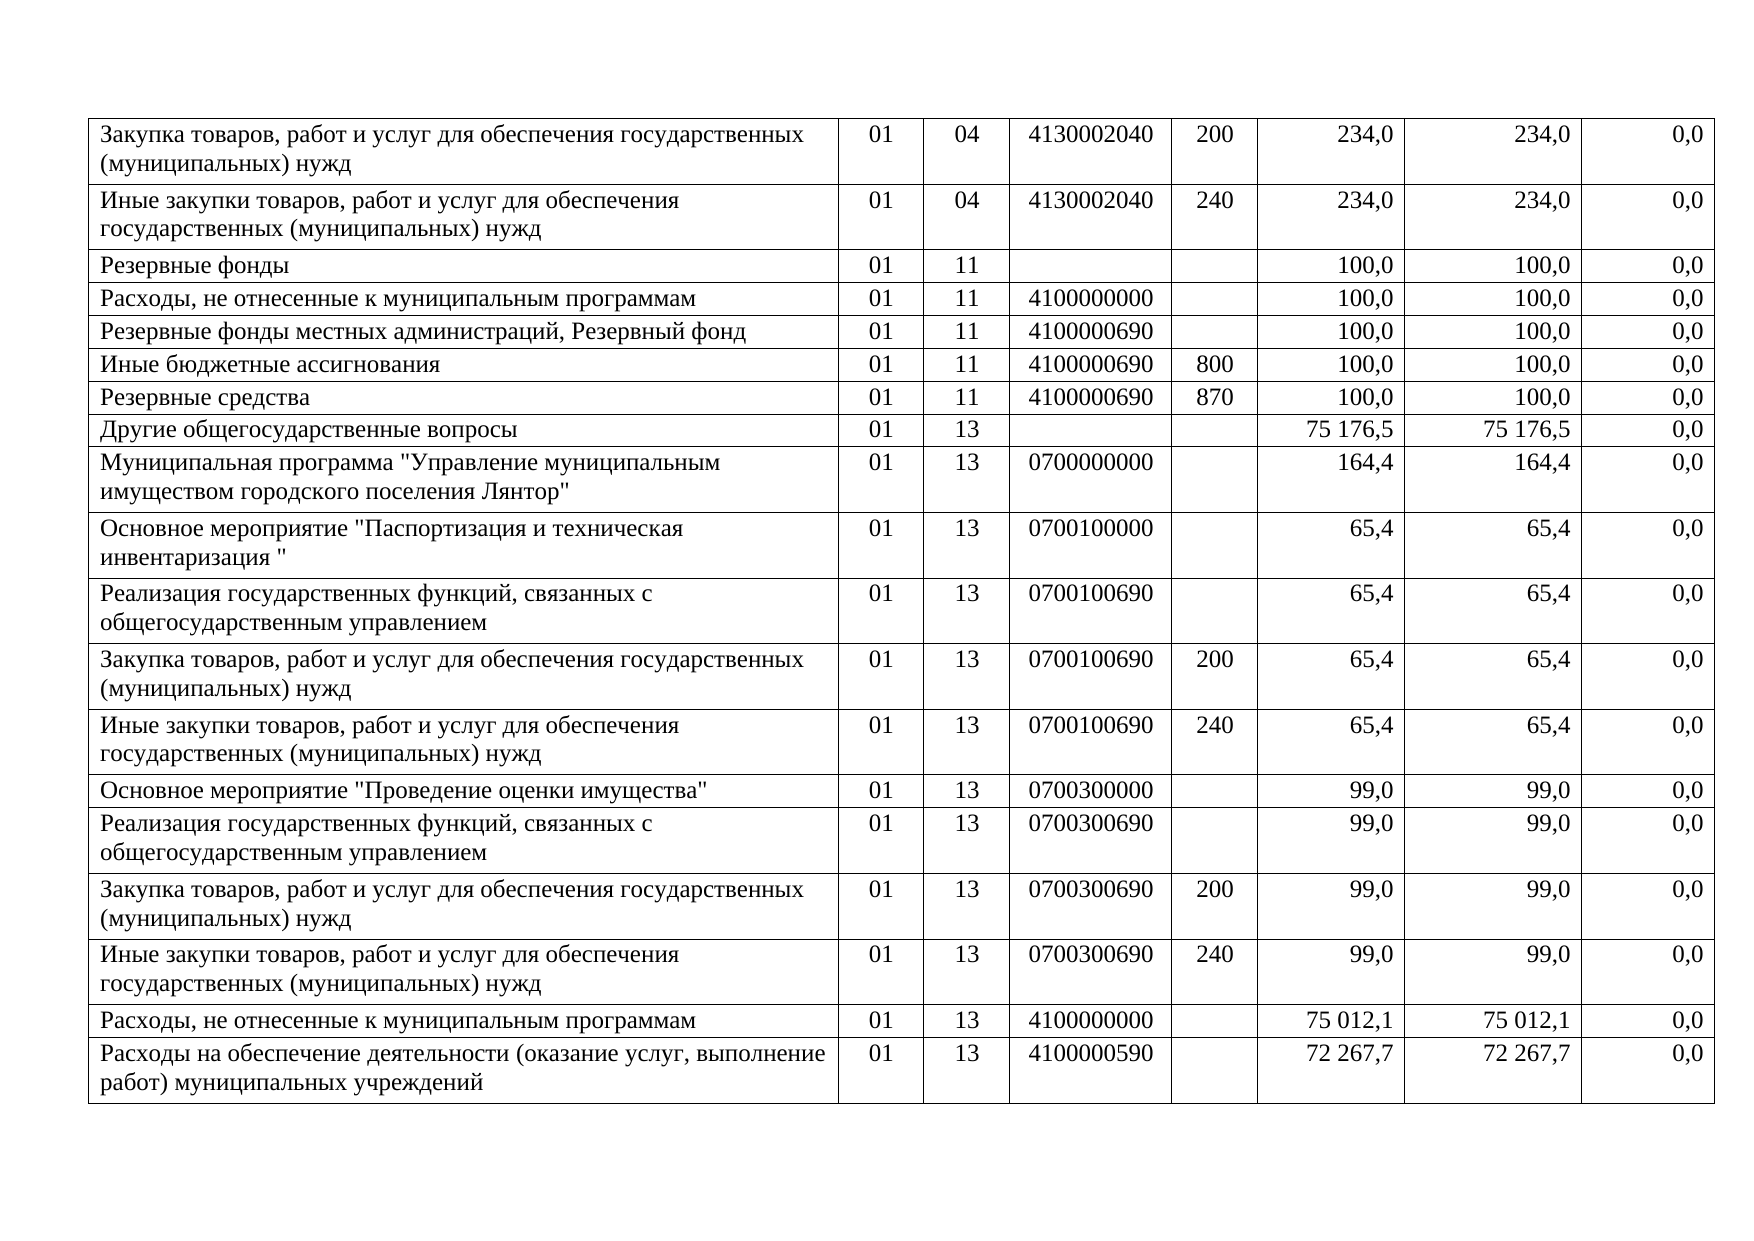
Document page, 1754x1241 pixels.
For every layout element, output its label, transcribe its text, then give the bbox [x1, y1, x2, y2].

table_cell 100,0 [1405, 250, 1581, 282]
table_cell 0,0 [1582, 185, 1714, 249]
table_cell 100,0 [1405, 349, 1581, 381]
table_cell 01 [839, 185, 923, 249]
table_cell 164,4 [1405, 447, 1581, 512]
table_cell 240 [1172, 940, 1257, 1004]
table_cell Реализация государственных функций, связанных с общегосударственным управлением [89, 579, 838, 643]
table_cell Иные закупки товаров, работ и услуг для обеспечения государственных (муниципальных) нужд [89, 185, 838, 249]
table_cell [1172, 283, 1257, 315]
table_cell 99,0 [1258, 808, 1404, 873]
table_cell 100,0 [1258, 283, 1404, 315]
table_cell [1172, 1038, 1257, 1102]
table_cell 13 [924, 513, 1009, 577]
table_cell 99,0 [1258, 940, 1404, 1004]
table_cell 65,4 [1405, 579, 1581, 643]
table_cell 4130002040 [1010, 119, 1171, 184]
table_cell 0,0 [1582, 447, 1714, 512]
table_cell 11 [924, 316, 1009, 348]
table_cell [1172, 513, 1257, 577]
table_cell 01 [839, 447, 923, 512]
table_cell 200 [1172, 874, 1257, 938]
table_cell [1172, 250, 1257, 282]
table_cell [1172, 1005, 1257, 1037]
table_cell 4100000000 [1010, 283, 1171, 315]
table_cell 13 [924, 447, 1009, 512]
table_cell 240 [1172, 710, 1257, 774]
table_cell 234,0 [1405, 119, 1581, 184]
table_cell 65,4 [1405, 710, 1581, 774]
table_cell [1172, 316, 1257, 348]
table_cell [1172, 447, 1257, 512]
table_cell Закупка товаров, работ и услуг для обеспечения государственных (муниципальных) нужд [89, 644, 838, 709]
table_cell Резервные фонды [89, 250, 838, 282]
table_cell Расходы, не отнесенные к муниципальным программам [89, 283, 838, 315]
table_cell 01 [839, 250, 923, 282]
table_cell 234,0 [1405, 185, 1581, 249]
table_cell 99,0 [1405, 940, 1581, 1004]
table_cell 01 [839, 1005, 923, 1037]
table_cell 11 [924, 382, 1009, 413]
table_cell 4100000690 [1010, 316, 1171, 348]
table_cell Расходы, не отнесенные к муниципальным программам [89, 1005, 838, 1037]
table_cell Иные бюджетные ассигнования [89, 349, 838, 381]
table_cell 01 [839, 940, 923, 1004]
table_cell 0,0 [1582, 513, 1714, 577]
table_cell 72 267,7 [1405, 1038, 1581, 1102]
table_cell 0,0 [1582, 808, 1714, 873]
table_cell Закупка товаров, работ и услуг для обеспечения государственных (муниципальных) нужд [89, 874, 838, 938]
table_cell 0,0 [1582, 579, 1714, 643]
table_cell 0700300690 [1010, 940, 1171, 1004]
table_cell [1010, 250, 1171, 282]
table_cell Резервные фонды местных администраций, Резервный фонд [89, 316, 838, 348]
table_cell 0,0 [1582, 316, 1714, 348]
table_cell 240 [1172, 185, 1257, 249]
table_cell 11 [924, 283, 1009, 315]
table_cell 01 [839, 119, 923, 184]
table_cell 75 012,1 [1405, 1005, 1581, 1037]
table_cell 100,0 [1405, 316, 1581, 348]
table_cell [1172, 415, 1257, 446]
table_cell Закупка товаров, работ и услуг для обеспечения государственных (муниципальных) нужд [89, 119, 838, 184]
table_cell [1010, 415, 1171, 446]
table_cell 100,0 [1405, 283, 1581, 315]
table_cell 01 [839, 382, 923, 413]
table_cell 4100000690 [1010, 382, 1171, 413]
table_cell 65,4 [1405, 513, 1581, 577]
table_cell 13 [924, 710, 1009, 774]
table_cell 65,4 [1258, 513, 1404, 577]
table_cell Иные закупки товаров, работ и услуг для обеспечения государственных (муниципальных) нужд [89, 940, 838, 1004]
table_cell 0,0 [1582, 250, 1714, 282]
table_cell 75 012,1 [1258, 1005, 1404, 1037]
table_cell 0,0 [1582, 775, 1714, 807]
table_cell 100,0 [1258, 382, 1404, 413]
table_cell 4100000000 [1010, 1005, 1171, 1037]
table_cell 13 [924, 415, 1009, 446]
table_cell 11 [924, 250, 1009, 282]
table_cell 13 [924, 775, 1009, 807]
table_cell 4100000690 [1010, 349, 1171, 381]
table_cell 0,0 [1582, 1038, 1714, 1102]
table_cell 4100000590 [1010, 1038, 1171, 1102]
table_cell 13 [924, 579, 1009, 643]
table_cell 01 [839, 874, 923, 938]
table_cell 13 [924, 644, 1009, 709]
table_cell 100,0 [1405, 382, 1581, 413]
table_cell 164,4 [1258, 447, 1404, 512]
table_cell 0700100690 [1010, 644, 1171, 709]
table_cell 01 [839, 349, 923, 381]
table_cell 4130002040 [1010, 185, 1171, 249]
table_cell 01 [839, 316, 923, 348]
table_cell 13 [924, 874, 1009, 938]
table_cell 100,0 [1258, 349, 1404, 381]
table_cell 01 [839, 710, 923, 774]
table_cell Основное мероприятие "Паспортизация и техническая инвентаризация " [89, 513, 838, 577]
table_cell 13 [924, 940, 1009, 1004]
table_cell 04 [924, 185, 1009, 249]
table_cell 75 176,5 [1405, 415, 1581, 446]
table_cell 01 [839, 513, 923, 577]
table_cell 01 [839, 283, 923, 315]
table_cell 99,0 [1258, 775, 1404, 807]
table_cell 13 [924, 808, 1009, 873]
table_cell 0700300000 [1010, 775, 1171, 807]
table_cell 0700000000 [1010, 447, 1171, 512]
table_cell 99,0 [1405, 874, 1581, 938]
table_cell 13 [924, 1038, 1009, 1102]
table_cell 0700100000 [1010, 513, 1171, 577]
table_cell 04 [924, 119, 1009, 184]
table_cell Реализация государственных функций, связанных с общегосударственным управлением [89, 808, 838, 873]
table_cell 100,0 [1258, 250, 1404, 282]
table_cell 72 267,7 [1258, 1038, 1404, 1102]
table_cell 99,0 [1258, 874, 1404, 938]
table_cell [1172, 775, 1257, 807]
table_cell 870 [1172, 382, 1257, 413]
table_cell 01 [839, 579, 923, 643]
table_cell 100,0 [1258, 316, 1404, 348]
table_cell 01 [839, 415, 923, 446]
table_cell 0,0 [1582, 644, 1714, 709]
table_cell [1172, 808, 1257, 873]
table_cell 65,4 [1258, 644, 1404, 709]
table_cell 0,0 [1582, 710, 1714, 774]
table_cell 01 [839, 1038, 923, 1102]
table_cell 0700300690 [1010, 808, 1171, 873]
table_cell 200 [1172, 644, 1257, 709]
table_cell 0700100690 [1010, 710, 1171, 774]
table_cell 75 176,5 [1258, 415, 1404, 446]
table_cell 0,0 [1582, 349, 1714, 381]
table_cell Резервные средства [89, 382, 838, 413]
table_cell 99,0 [1405, 808, 1581, 873]
table_cell 0700100690 [1010, 579, 1171, 643]
table_cell 800 [1172, 349, 1257, 381]
table_cell 234,0 [1258, 119, 1404, 184]
table_cell 0700300690 [1010, 874, 1171, 938]
table_cell 01 [839, 775, 923, 807]
table_cell [1172, 579, 1257, 643]
table_cell 0,0 [1582, 283, 1714, 315]
table_cell 65,4 [1258, 710, 1404, 774]
table_cell 0,0 [1582, 1005, 1714, 1037]
table_cell Другие общегосударственные вопросы [89, 415, 838, 446]
table_cell 65,4 [1405, 644, 1581, 709]
table_cell 0,0 [1582, 415, 1714, 446]
table_cell Муниципальная программа "Управление муниципальным имуществом городского поселения Лянтор" [89, 447, 838, 512]
table_cell 0,0 [1582, 874, 1714, 938]
table_cell 0,0 [1582, 382, 1714, 413]
table_cell 13 [924, 1005, 1009, 1037]
table_cell 11 [924, 349, 1009, 381]
table_cell 0,0 [1582, 940, 1714, 1004]
table_cell Расходы на обеспечение деятельности (оказание услуг, выполнение работ) муниципальных учреждений [89, 1038, 838, 1102]
table_cell 234,0 [1258, 185, 1404, 249]
table_cell 65,4 [1258, 579, 1404, 643]
table_cell 200 [1172, 119, 1257, 184]
table_cell 0,0 [1582, 119, 1714, 184]
table_cell Основное мероприятие "Проведение оценки имущества" [89, 775, 838, 807]
table_cell 99,0 [1405, 775, 1581, 807]
table_cell Иные закупки товаров, работ и услуг для обеспечения государственных (муниципальных) нужд [89, 710, 838, 774]
table_cell 01 [839, 644, 923, 709]
table_cell 01 [839, 808, 923, 873]
